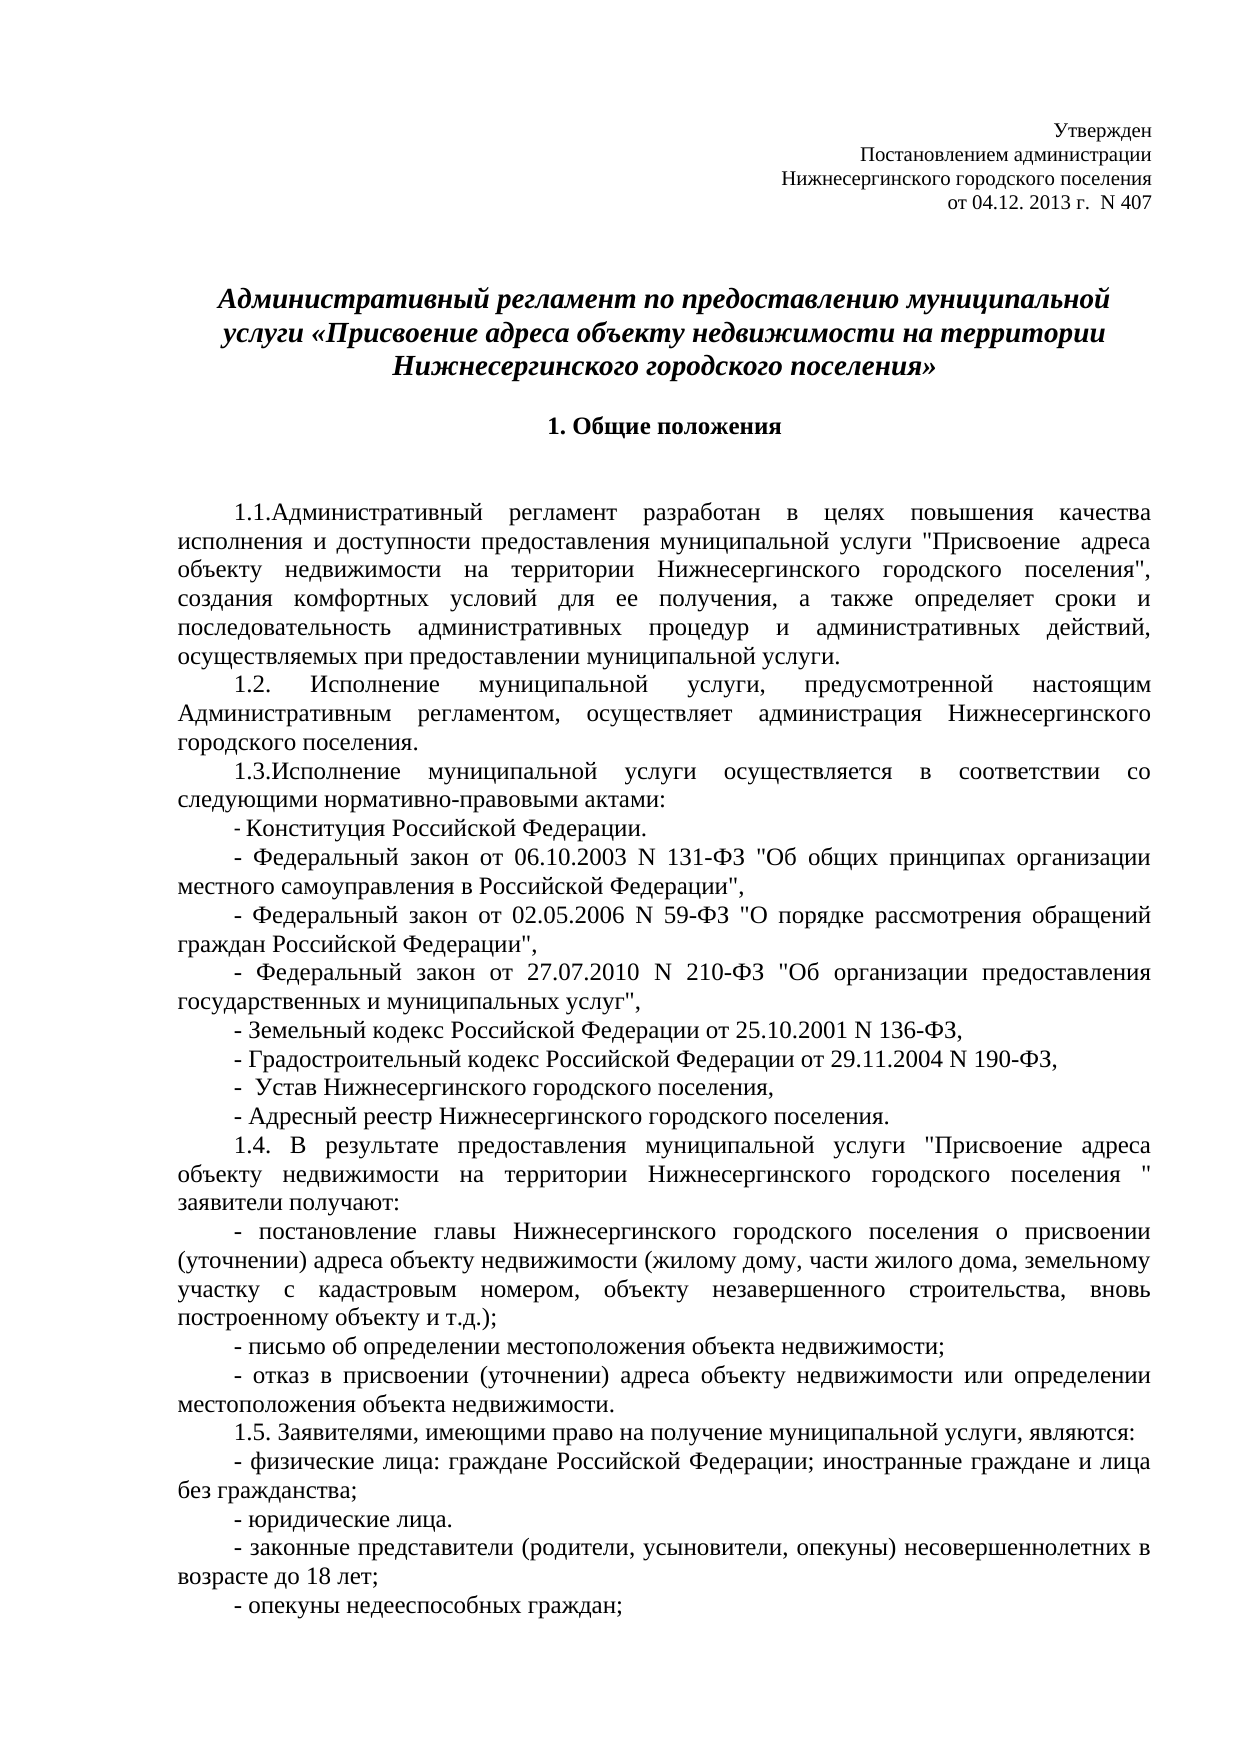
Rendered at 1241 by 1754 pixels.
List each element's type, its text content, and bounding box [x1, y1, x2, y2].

text Нижнесергинского городского поселения [177, 166, 1152, 190]
text - Федеральный закон от 06.10.2003 N 131-ФЗ "Об общих принципах организации местного самоуправления в Российской Федерации", [177, 842, 1152, 900]
text - Градостроительный кодекс Российской Федерации от 29.11.2004 N 190-ФЗ, [177, 1044, 1152, 1072]
text Утвержден [177, 118, 1152, 142]
text - Конституция Российской Федерации. [177, 813, 1152, 842]
text 1.1.Административный регламент разработан в целях повышения качества исполнения и доступности предоставления муниципальной услуги "Присвоение адреса объекту недвижимости на территории Нижнесергинского городского поселения", создания комфортных условий для ее получения, а также определяет сроки и последовательность административных процедур и административных действий, осуществляемых при предоставлении муниципальной услуги. [177, 497, 1152, 669]
text - законные представители (родители, усыновители, опекуны) несовершеннолетних в возрасте до 18 лет; [177, 1532, 1152, 1590]
text - письмо об определении местоположения объекта недвижимости; [177, 1331, 1152, 1360]
text Постановлением администрации [177, 142, 1152, 166]
text - Федеральный закон от 27.07.2010 N 210-ФЗ "Об организации предоставления государственных и муниципальных услуг", [177, 957, 1152, 1015]
text от 04.12. 2013 г. N 407 [177, 190, 1152, 214]
text 1.3.Исполнение муниципальной услуги осуществляется в соответствии со следующими нормативно-правовыми актами: [177, 756, 1152, 813]
text - юридические лица. [177, 1504, 1152, 1532]
text - опекуны недееспособных граждан; [177, 1590, 1152, 1619]
text - Федеральный закон от 02.05.2006 N 59-ФЗ "О порядке рассмотрения обращений граждан Российской Федерации", [177, 900, 1152, 957]
text 1.2. Исполнение муниципальной услуги, предусмотренной настоящим Административным регламентом, осуществляет администрация Нижнесергинского городского поселения. [177, 669, 1152, 756]
text - Земельный кодекс Российской Федерации от 25.10.2001 N 136-ФЗ, [177, 1015, 1152, 1044]
text Административный регламент по предоставлению муниципальной услуги «Присвоение адреса объекту недвижимости на территории Нижнесергинского городского поселения» [177, 281, 1152, 382]
text 1.5. Заявителями, имеющими право на получение муниципальной услуги, являются: [177, 1417, 1152, 1446]
text - отказ в присвоении (уточнении) адреса объекту недвижимости или определении местоположения объекта недвижимости. [177, 1360, 1152, 1417]
text 1. Общие положения [177, 411, 1152, 439]
text - физические лица: граждане Российской Федерации; иностранные граждане и лица без гражданства; [177, 1446, 1152, 1504]
text 1.4. В результате предоставления муниципальной услуги "Присвоение адреса объекту недвижимости на территории Нижнесергинского городского поселения " заявители получают: [177, 1130, 1152, 1216]
text - Адресный реестр Нижнесергинского городского поселения. [177, 1101, 1152, 1130]
text - Устав Нижнесергинского городского поселения, [177, 1072, 1152, 1101]
text - постановление главы Нижнесергинского городского поселения о присвоении (уточнении) адреса объекту недвижимости (жилому дому, части жилого дома, земельному участку с кадастровым номером, объекту незавершенного строительства, вновь построенному объекту и т.д.); [177, 1216, 1152, 1331]
